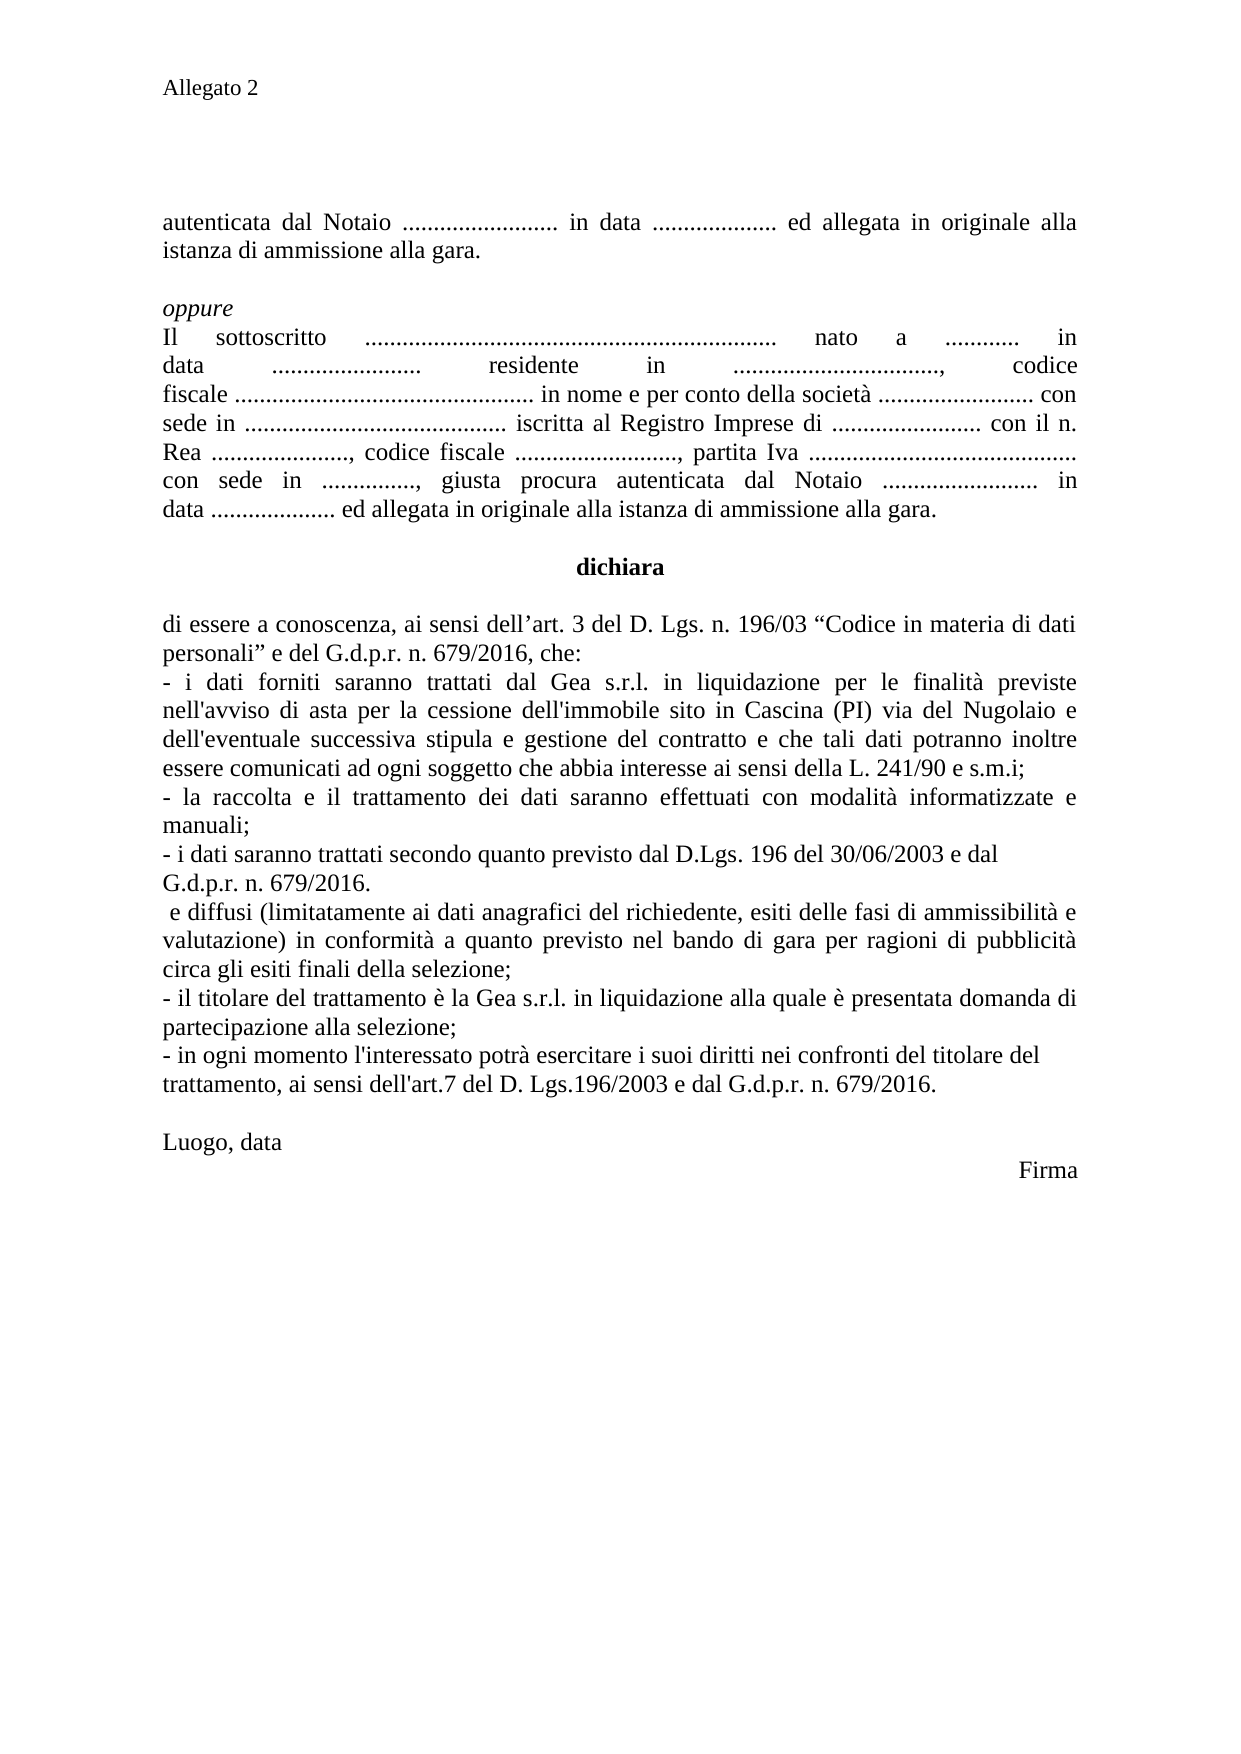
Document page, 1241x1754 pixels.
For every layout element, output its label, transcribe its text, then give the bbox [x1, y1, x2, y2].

text - il titolare del trattamento è la Gea s.r.l. in liquidazione alla quale è presentata domanda di partecipazione alla selezione; [162, 983, 1078, 1041]
text e diffusi (limitatamente ai dati anagrafici del richiedente, esiti delle fasi di ammissibilità e valutazione) in conformità a quanto previsto nel bando di gara per ragioni di pubblicità circa gli esiti finali della selezione; [162, 897, 1078, 983]
text - in ogni momento l'interessato potrà esercitare i suoi diritti nei confronti del titolare del trattamento, ai sensi dell'art.7 del D. Lgs.196/2003 e dal G.d.p.r. n. 679/2016. [162, 1041, 1078, 1098]
text Il sottoscritto .................................................................. nato a ............ in data ........................ residente in ................................., codice fiscale ................................................ in nome e per conto della società ......................... con sede in .......................................... iscritta al Registro Imprese di ........................ con il n. Rea ......................, codice fiscale .........................., partita Iva ........................................... con sede in ..............., giusta procura autenticata dal Notaio ......................... in data .................... ed allegata in originale alla istanza di ammissione alla gara. [162, 322, 1078, 523]
text - la raccolta e il trattamento dei dati saranno effettuati con modalità informatizzate e manuali; [162, 782, 1078, 839]
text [162, 207, 1078, 264]
text Firma [162, 1156, 1078, 1184]
text - i dati saranno trattati secondo quanto previsto dal D.Lgs. 196 del 30/06/2003 e dal G.d.p.r. n. 679/2016. [162, 839, 1078, 897]
text di essere a conoscenza, ai sensi dell’art. 3 del D. Lgs. n. 196/03 “Codice in materia di dati personali” e del G.d.p.r. n. 679/2016, che: [162, 609, 1078, 667]
text - i dati forniti saranno trattati dal Gea s.r.l. in liquidazione per le finalità previste nell'avviso di asta per la cessione dell'immobile sito in Cascina (PI) via del Nugolaio e dell'eventuale successiva stipula e gestione del contratto e che tali dati potranno inoltre essere comunicati ad ogni soggetto che abbia interesse ai sensi della L. 241/90 e s.m.i; [162, 667, 1078, 782]
text dichiara [162, 552, 1078, 581]
text oppure [162, 293, 1078, 322]
text Luogo, data [162, 1127, 1078, 1156]
